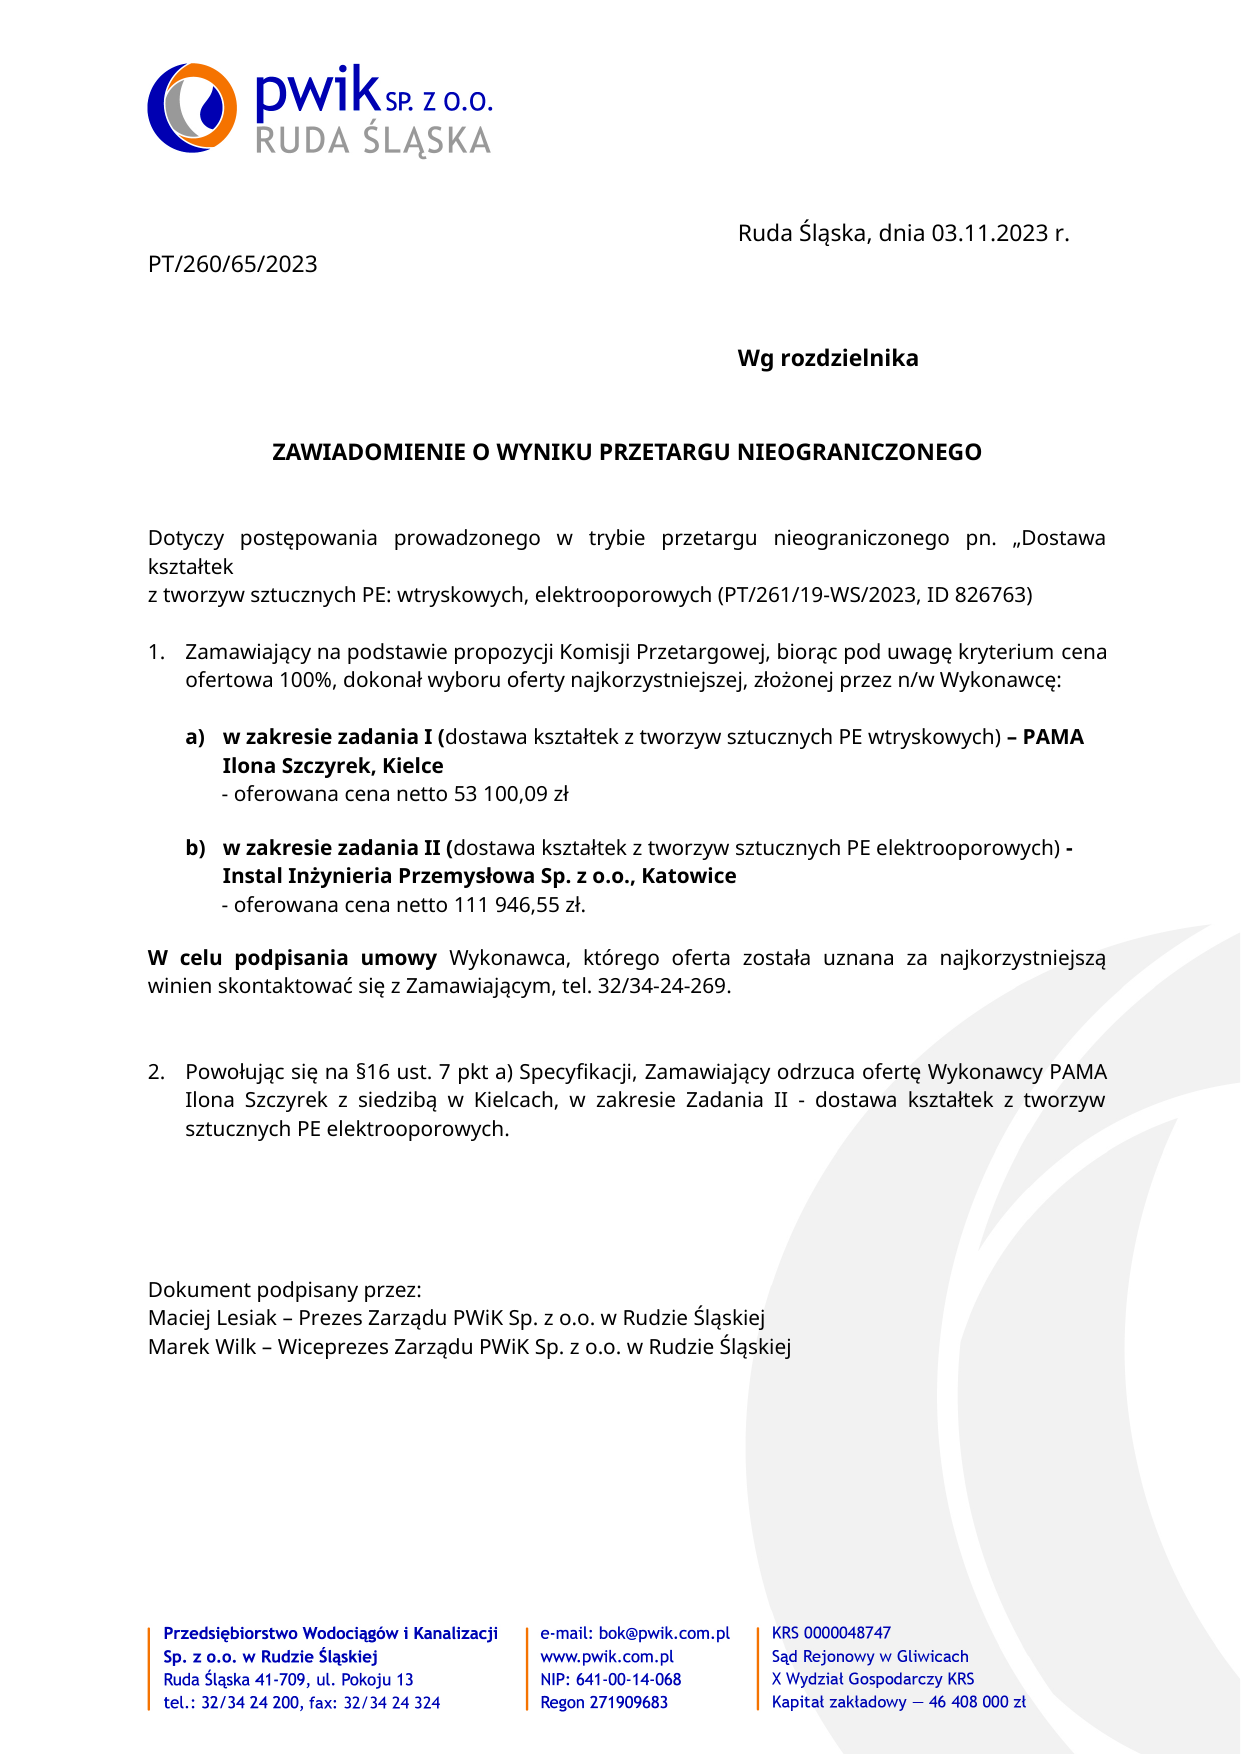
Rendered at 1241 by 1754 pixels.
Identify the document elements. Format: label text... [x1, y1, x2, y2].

list Powołując się na §16 ust. 7 pkt a) Specyfikacji, Zamawiający odrzuca ofertę Wykonawcy PAMA Ilona Szczyrek z siedzibą w Kielcach, w zakresie Zadania II - dostawa kształtek z tworzyw sztucznych PE elektrooporowych. [148, 1057, 1107, 1142]
list w zakresie zadania I (dostawa kształtek z tworzyw sztucznych PE wtryskowych) – PAMA Ilona Szczyrek, Kielce [185, 722, 1107, 779]
picture [0, 0, 1241, 1754]
text Dokument podpisany przez: [148, 1275, 1107, 1303]
text Ruda Śląska, dnia 03.11.2023 r. [664, 217, 1107, 248]
text - oferowana cena netto 111 946,55 zł. [148, 890, 1107, 918]
text Dotyczy postępowania prowadzonego w trybie przetargu nieograniczonego pn. „Dostawa kształtek z tworzyw sztucznych PE: wtryskowych, elektrooporowych (PT/261/19-WS/2023, ID 826763) [148, 523, 1107, 609]
text PT/260/65/2023 [148, 248, 1107, 279]
text - oferowana cena netto 53 100,09 zł [148, 779, 1107, 808]
text W celu podpisania umowy Wykonawca, którego oferta została uznana za najkorzystniejszą winien skontaktować się z Zamawiającym, tel. 32/34-24-269. [148, 943, 1107, 1000]
list Zamawiający na podstawie propozycji Komisji Przetargowej, biorąc pod uwagę kryterium cena ofertowa 100%, dokonał wyboru oferty najkorzystniejszej, złożonej przez n/w Wykonawcę: [148, 637, 1107, 694]
text Maciej Lesiak – Prezes Zarządu PWiK Sp. z o.o. w Rudzie Śląskiej [148, 1303, 1107, 1332]
text Wg rozdzielnika [664, 342, 1107, 373]
text Marek Wilk – Wiceprezes Zarządu PWiK Sp. z o.o. w Rudzie Śląskiej [148, 1332, 1107, 1360]
list w zakresie zadania II (dostawa kształtek z tworzyw sztucznych PE elektrooporowych) - Instal Inżynieria Przemysłowa Sp. z o.o., Katowice [185, 833, 1107, 890]
subtitle ZAWIADOMIENIE O WYNIKU PRZETARGU NIEOGRANICZONEGO [148, 436, 1107, 467]
